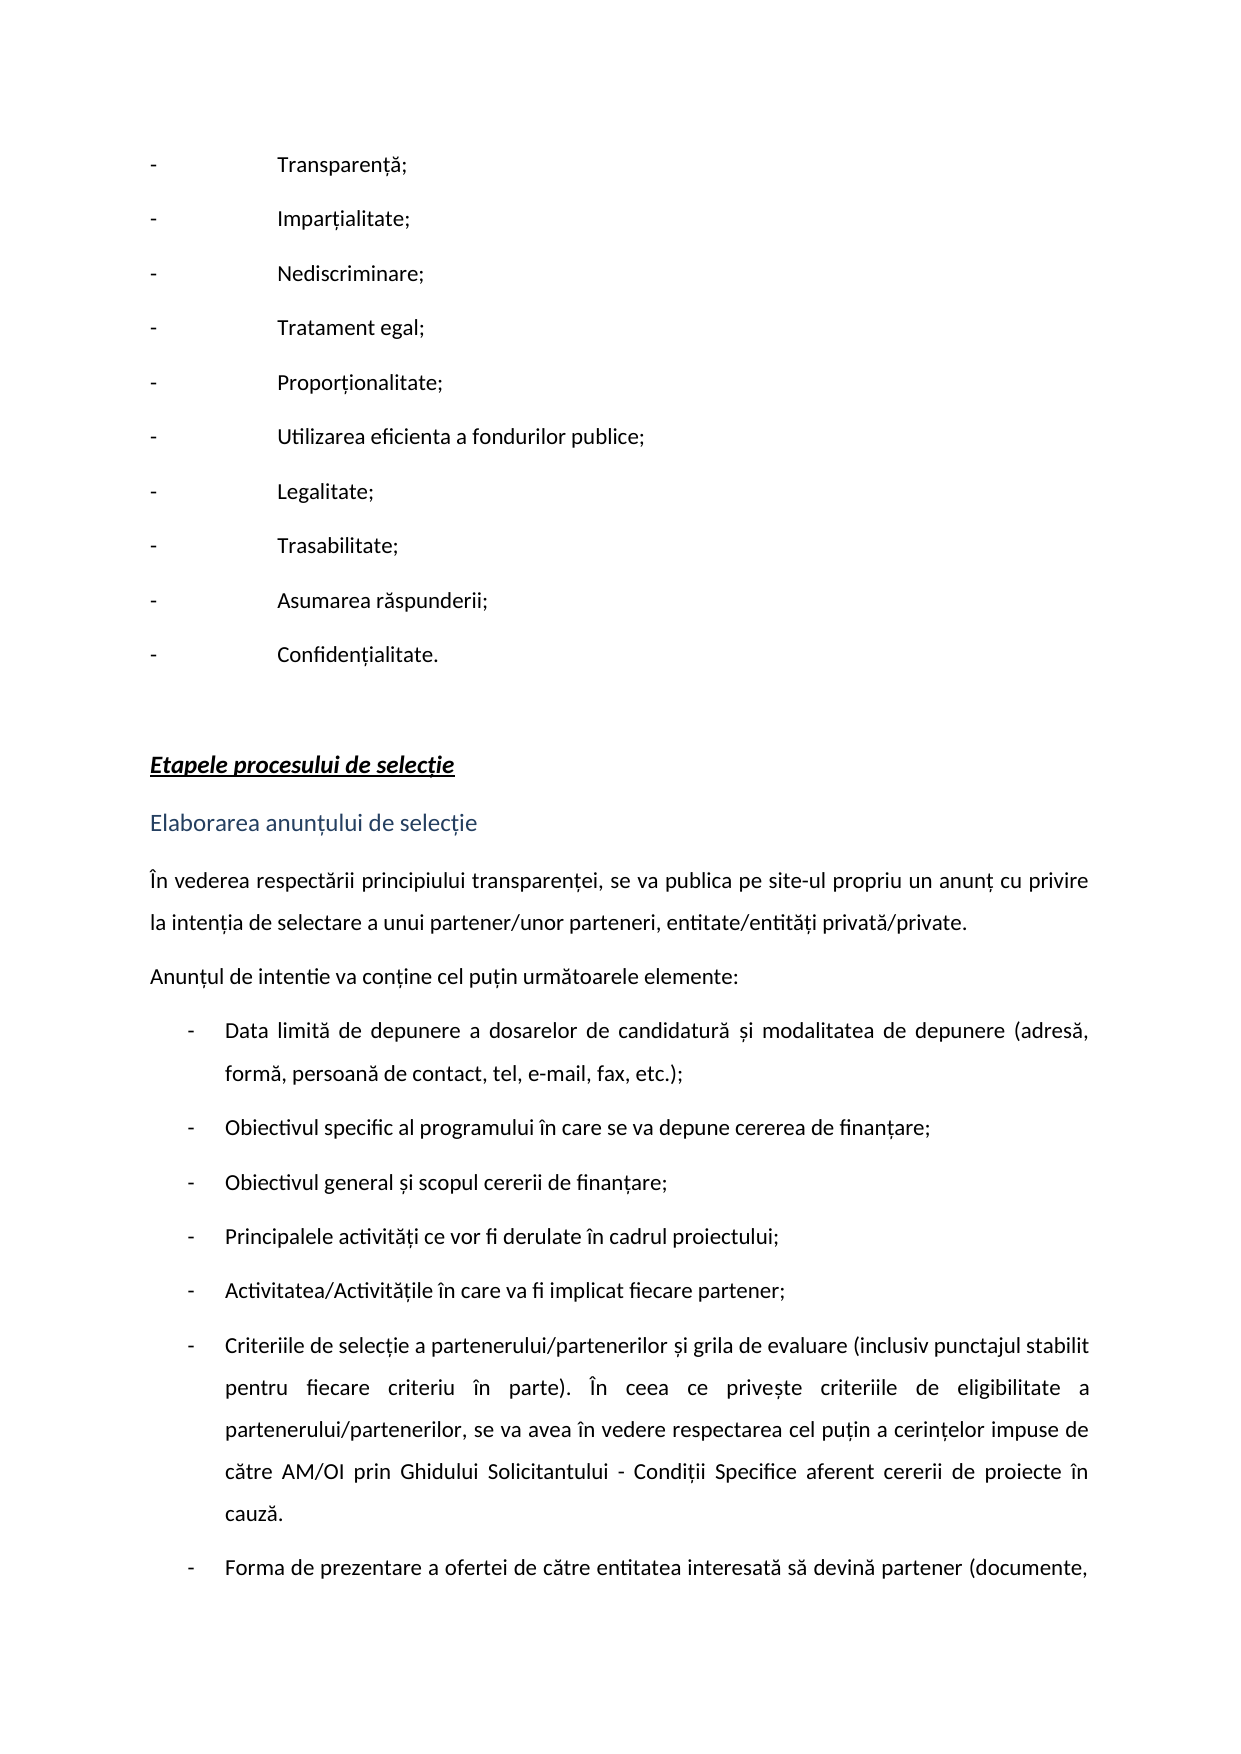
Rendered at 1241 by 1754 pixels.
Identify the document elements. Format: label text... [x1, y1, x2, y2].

list Principalele activități ce vor fi derulate în cadrul proiectului; [187, 1222, 1090, 1250]
text Anunțul de intentie va conține cel puțin următoarele elemente: [150, 962, 1090, 990]
list Utilizarea eficienta a fondurilor publice; [150, 422, 1090, 450]
subtitle Elaborarea anunțului de selecție [150, 807, 1090, 838]
list Obiectivul specific al programului în care se va depune cererea de finanțare; [187, 1113, 1090, 1141]
list Nediscriminare; [150, 259, 1090, 287]
list Criteriile de selecție a partenerului/partenerilor și grila de evaluare (inclusiv punctajul stabilit pentru fiecare criteriu în parte). În ceea ce privește criteriile de eligibilitate a partenerului/partenerilor, se va avea în vedere respectarea cel puțin a cerințelor impuse de către AM/OI prin Ghidului Solicitantului - Condiții Specifice aferent cererii de proiecte în cauză. [187, 1331, 1090, 1527]
list Asumarea răspunderii; [150, 586, 1090, 614]
list Data limită de depunere a dosarelor de candidatură și modalitatea de depunere (adresă, formă, persoană de contact, tel, e-mail, fax, etc.); [187, 1017, 1090, 1087]
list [187, 1553, 1090, 1581]
list Obiectivul general și scopul cererii de finanțare; [187, 1168, 1090, 1196]
list Legalitate; [150, 477, 1090, 505]
list Trasabilitate; [150, 531, 1090, 559]
list Confidențialitate. [150, 640, 1090, 668]
list Imparțialitate; [150, 204, 1090, 232]
list Proporționalitate; [150, 368, 1090, 396]
list Transparență; [150, 150, 1090, 178]
text În vederea respectării principiului transparenței, se va publica pe site-ul propriu un anunț cu privire la intenția de selectare a unui partener/unor parteneri, entitate/entități privată/private. [150, 866, 1090, 936]
list Tratament egal; [150, 313, 1090, 341]
list Activitatea/Activitățile în care va fi implicat fiecare partener; [187, 1277, 1090, 1304]
subtitle Etapele procesului de selecție [150, 749, 1090, 780]
